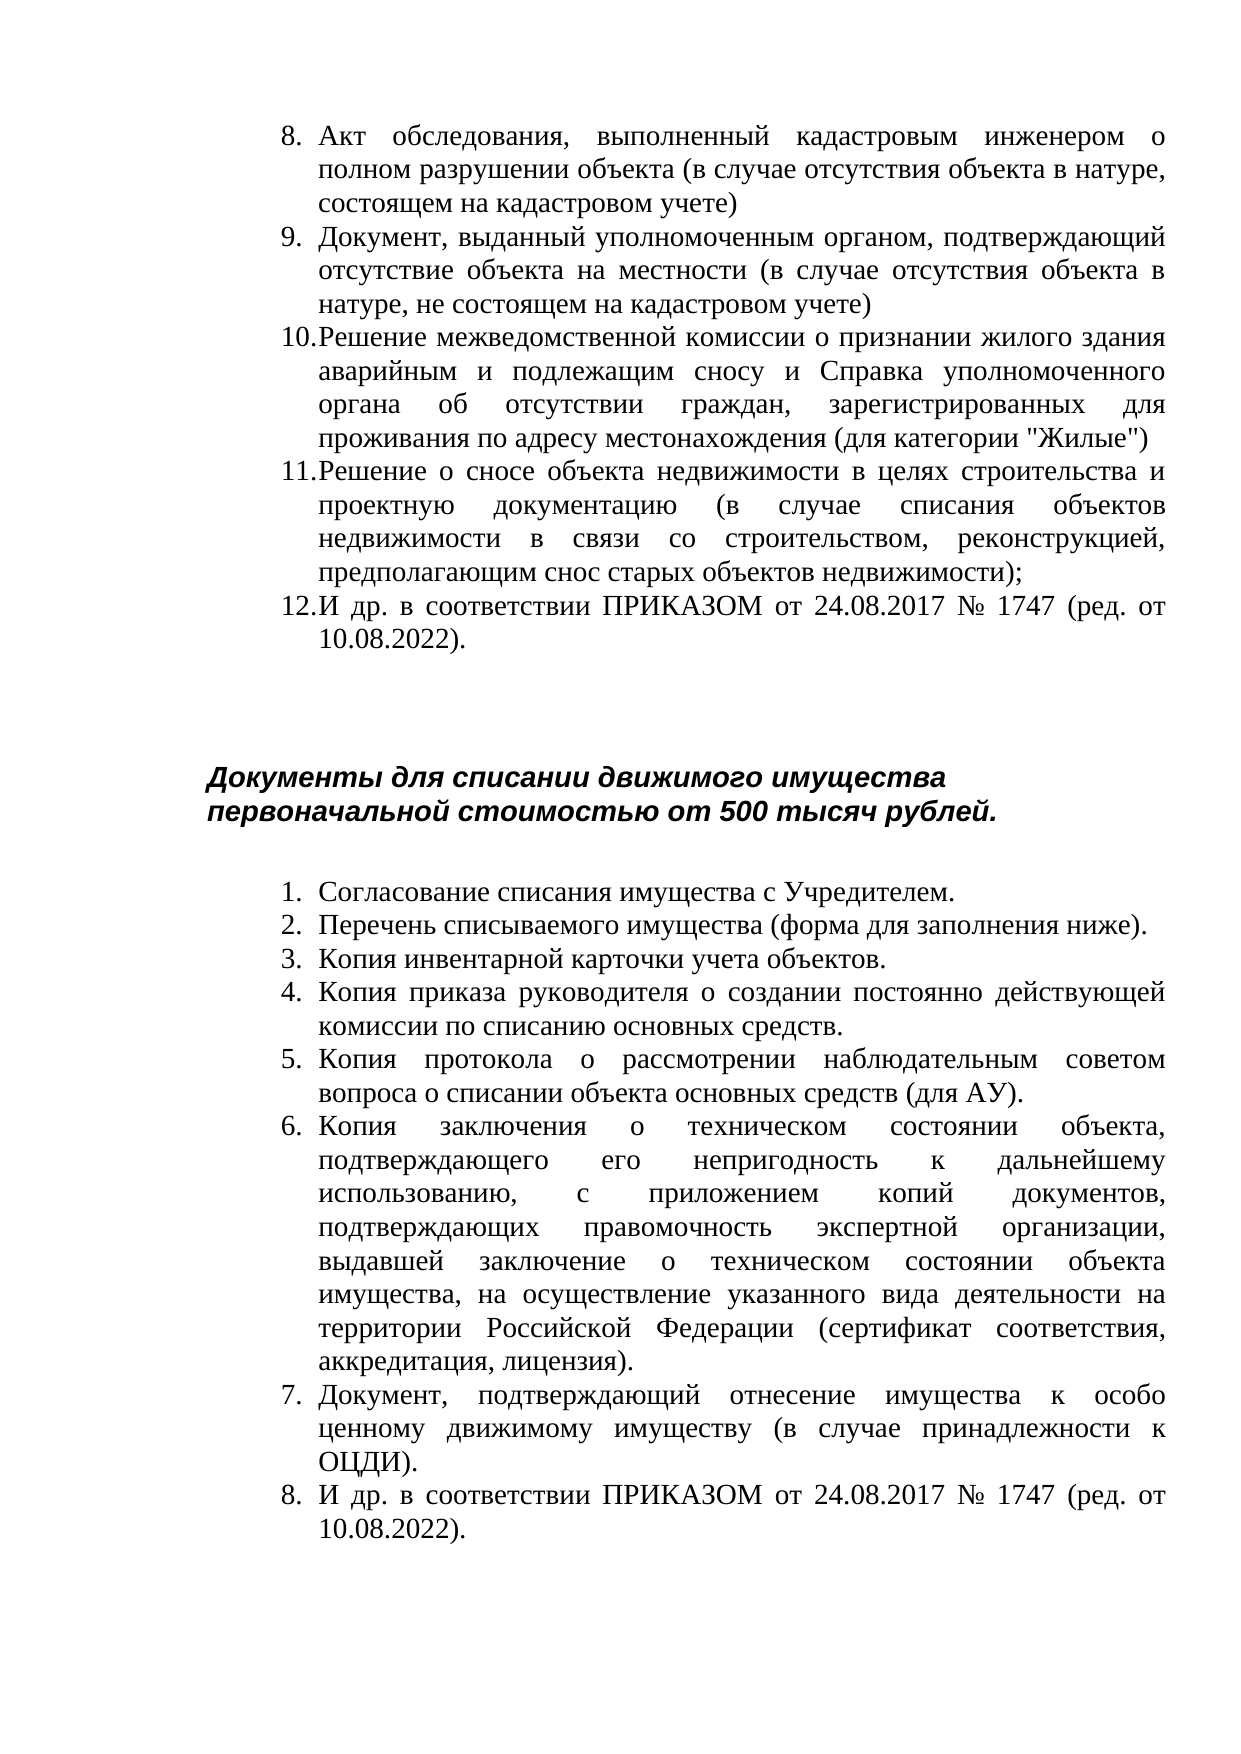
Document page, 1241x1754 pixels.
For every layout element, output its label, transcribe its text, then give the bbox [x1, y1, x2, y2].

list Копия инвентарной карточки учета объектов. [281, 941, 1166, 974]
list Копия приказа руководителя о создании постоянно действующей комиссии по списанию основных средств. [281, 974, 1166, 1041]
list И др. в соответствии ПРИКАЗОМ от 24.08.2017 № 1747 (ред. от 10.08.2022). [281, 1477, 1166, 1544]
list Копия протокола о рассмотрении наблюдательным советом вопроса о списании объекта основных средств (для АУ). [281, 1041, 1166, 1108]
list Решение межведомственной комиссии о признании жилого здания аварийным и подлежащим сносу и Справка уполномоченного органа об отсутствии граждан, зарегистрированных для проживания по адресу местонахождения (для категории "Жилые") [281, 319, 1166, 453]
list Документ, выданный уполномоченным органом, подтверждающий отсутствие объекта на местности (в случае отсутствия объекта в натуре, не состоящем на кадастровом учете) [281, 219, 1166, 319]
list Копия заключения о техническом состоянии объекта, подтверждающего его непригодность к дальнейшему использованию, с приложением копий документов, подтверждающих правомочность экспертной организации, выдавшей заключение о техническом состоянии объекта имущества, на осуществление указанного вида деятельности на территории Российской Федерации (сертификат соответствия, аккредитация, лицензия). [281, 1108, 1166, 1377]
subtitle Документы для списании движимого имущества первоначальной стоимостью от 500 тысяч рублей. [207, 760, 1181, 827]
list Согласование списания имущества с Учредителем. [281, 874, 1166, 907]
list Решение о сносе объекта недвижимости в целях строительства и проектную документацию (в случае списания объектов недвижимости в связи со строительством, реконструкцией, предполагающим снос старых объектов недвижимости); [281, 453, 1166, 588]
list И др. в соответствии ПРИКАЗОМ от 24.08.2017 № 1747 (ред. от 10.08.2022). [281, 588, 1166, 655]
list Акт обследования, выполненный кадастровым инженером о полном разрушении объекта (в случае отсутствия объекта в натуре, состоящем на кадастровом учете) [281, 118, 1166, 219]
list Перечень списываемого имущества (форма для заполнения ниже). [281, 907, 1166, 941]
list Документ, подтверждающий отнесение имущества к особо ценному движимому имуществу (в случае принадлежности к ОЦДИ). [281, 1377, 1166, 1477]
